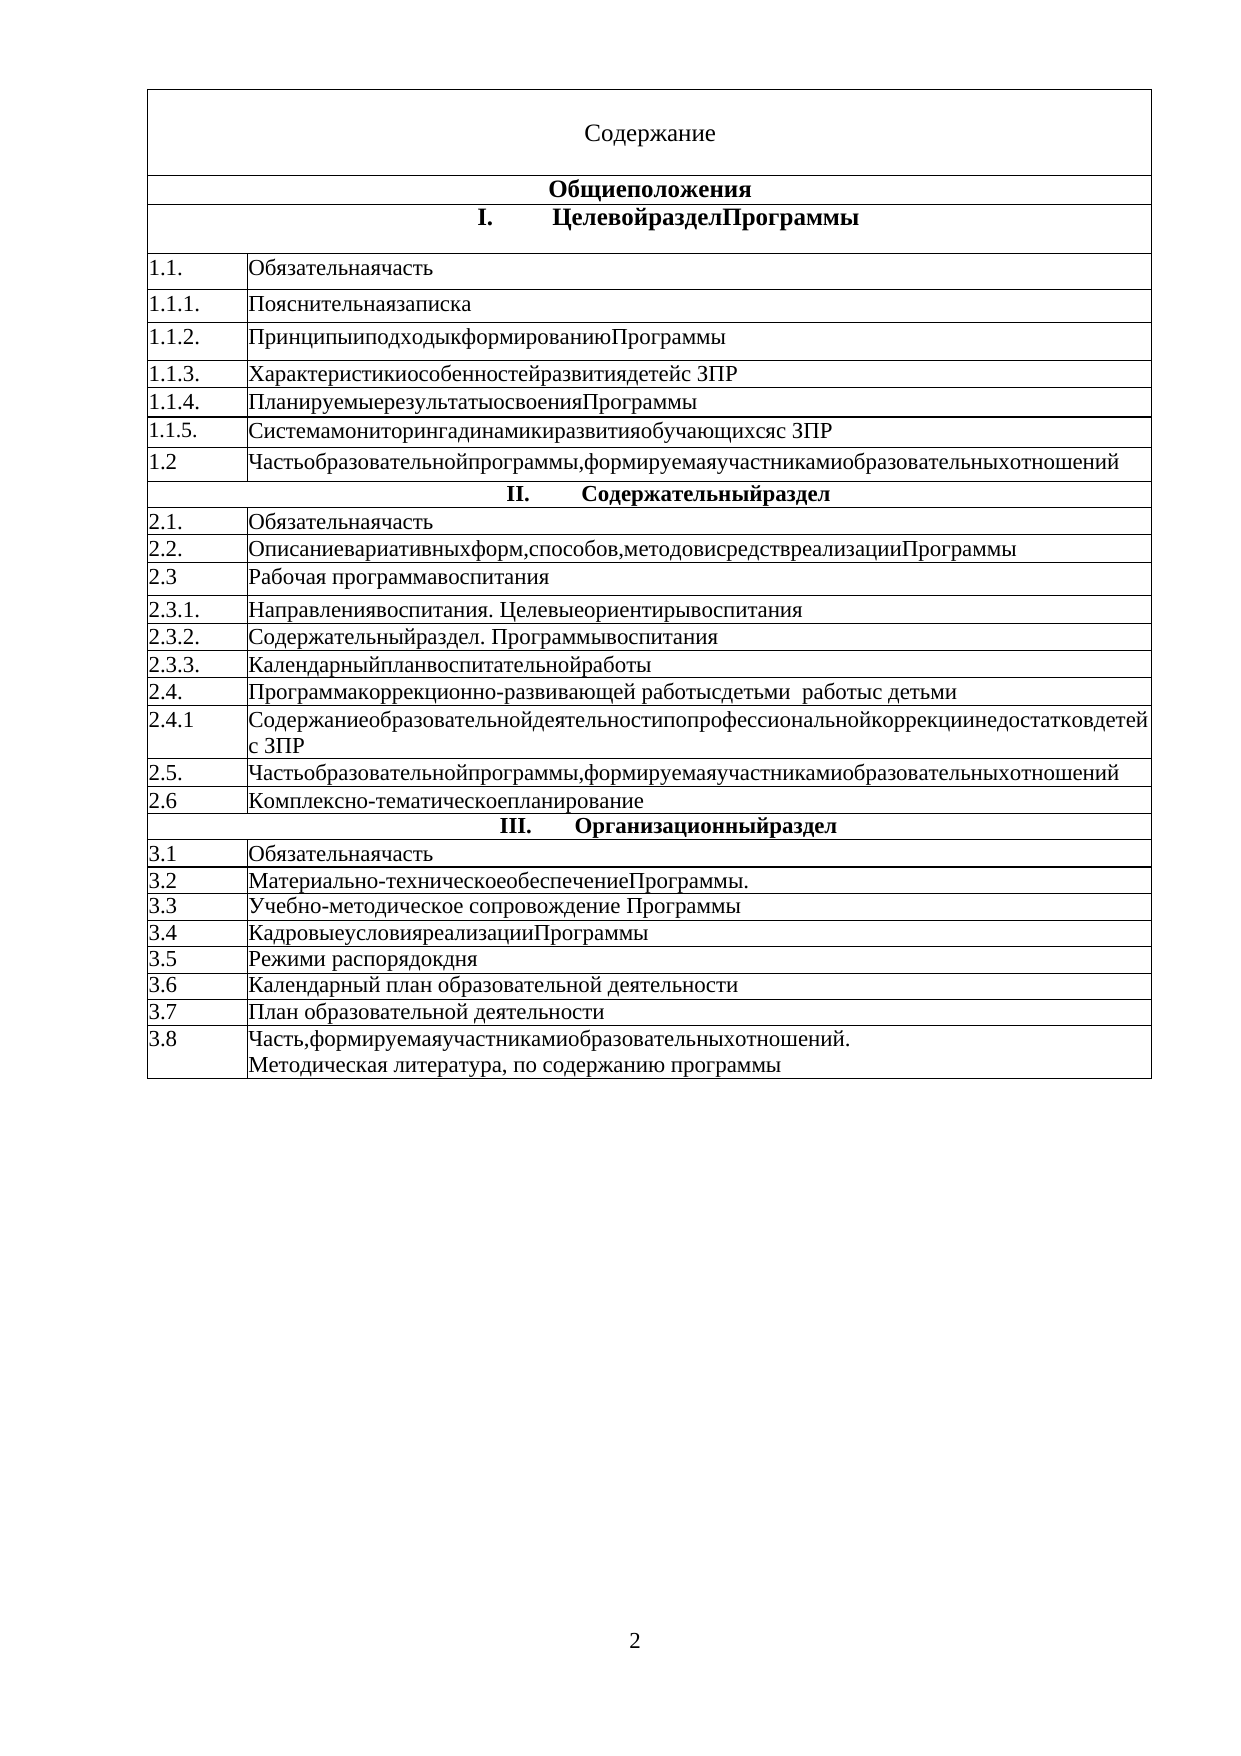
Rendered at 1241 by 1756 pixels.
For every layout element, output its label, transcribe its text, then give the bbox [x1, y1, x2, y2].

table_cell 2.4.1 [148, 706, 247, 758]
table_cell 3.2 [148, 868, 247, 893]
table_cell КадровыеусловияреализацииПрограммы [248, 921, 1151, 946]
table_cell Описаниевариативныхформ,способов,методовисредствреализацииПрограммы [248, 535, 1151, 562]
table_cell Обязательнаячасть [248, 254, 1151, 289]
table_cell 1.1.2. [148, 323, 247, 359]
table_cell Частьобразовательнойпрограммы,формируемаяучастникамиобразовательныхотношений [248, 759, 1151, 786]
table_cell 3.6 [148, 974, 247, 999]
table_cell 1.2 [148, 448, 247, 481]
table_cell 2.3.2. [148, 624, 247, 650]
table_cell Направлениявоспитания. Целевыеориентирывоспитания [248, 596, 1151, 622]
table_cell 1.1.1. [148, 290, 247, 322]
table_cell Системамониторингадинамикиразвитияобучающихсяс ЗПР [248, 418, 1151, 447]
table_cell Общиеположения [148, 176, 1151, 203]
table_cell Содержаниеобразовательнойдеятельностипопрофессиональнойкоррекциинедостатковдетейс ЗПР [248, 706, 1151, 758]
table_cell Календарныйпланвоспитательнойработы [248, 651, 1151, 677]
table_cell План образовательной деятельности [248, 1000, 1151, 1025]
table_cell 2.3.1. [148, 596, 247, 622]
table_cell Характеристикиособенностейразвитиядетейс ЗПР [248, 361, 1151, 387]
table_cell Частьобразовательнойпрограммы,формируемаяучастникамиобразовательныхотношений [248, 448, 1151, 481]
table_cell Рабочая программавоспитания [248, 563, 1151, 595]
table_cell Содержательныйраздел [148, 482, 1151, 507]
table_header Содержание [148, 90, 1151, 175]
table_cell 1.1.3. [148, 361, 247, 387]
table_cell 2.4. [148, 678, 247, 704]
table_cell 3.4 [148, 921, 247, 946]
table_cell 3.5 [148, 947, 247, 972]
table_cell Обязательнаячасть [248, 840, 1151, 866]
table_cell Часть,формируемаяучастникамиобразовательныхотношений. Методическая литература, по содержанию программы [248, 1026, 1151, 1078]
table_cell Учебно-методическое сопровождение Программы [248, 894, 1151, 920]
table_cell 2.1. [148, 508, 247, 534]
table_cell 3.8 [148, 1026, 247, 1078]
table_cell Материально-техническоеобеспечениеПрограммы. [248, 868, 1151, 893]
table_cell Режими распорядокдня [248, 947, 1151, 972]
table_cell 3.7 [148, 1000, 247, 1025]
table_cell Программакоррекционно-развивающей работысдетьми работыс детьми [248, 678, 1151, 704]
table_cell Обязательнаячасть [248, 508, 1151, 534]
table_cell Пояснительнаязаписка [248, 290, 1151, 322]
table_cell 1.1.4. [148, 388, 247, 416]
table_cell ПланируемыерезультатыосвоенияПрограммы [248, 388, 1151, 416]
table_cell 2.3.3. [148, 651, 247, 677]
table_cell 1.1. [148, 254, 247, 289]
table_cell 2.3 [148, 563, 247, 595]
table_cell ЦелевойразделПрограммы [148, 205, 1151, 253]
table_cell 2.6 [148, 787, 247, 813]
table_cell 1.1.5. [148, 418, 247, 447]
table_cell Календарный план образовательной деятельности [248, 974, 1151, 999]
table_cell 2.2. [148, 535, 247, 562]
table_cell Содержательныйраздел. Программывоспитания [248, 624, 1151, 650]
table_cell ПринципыиподходыкформированиюПрограммы [248, 323, 1151, 359]
table_cell 3.3 [148, 894, 247, 920]
table_cell Организационныйраздел [148, 814, 1151, 839]
table_cell 3.1 [148, 840, 247, 866]
table_cell 2.5. [148, 759, 247, 786]
table_cell Комплексно-тематическоепланирование [248, 787, 1151, 813]
